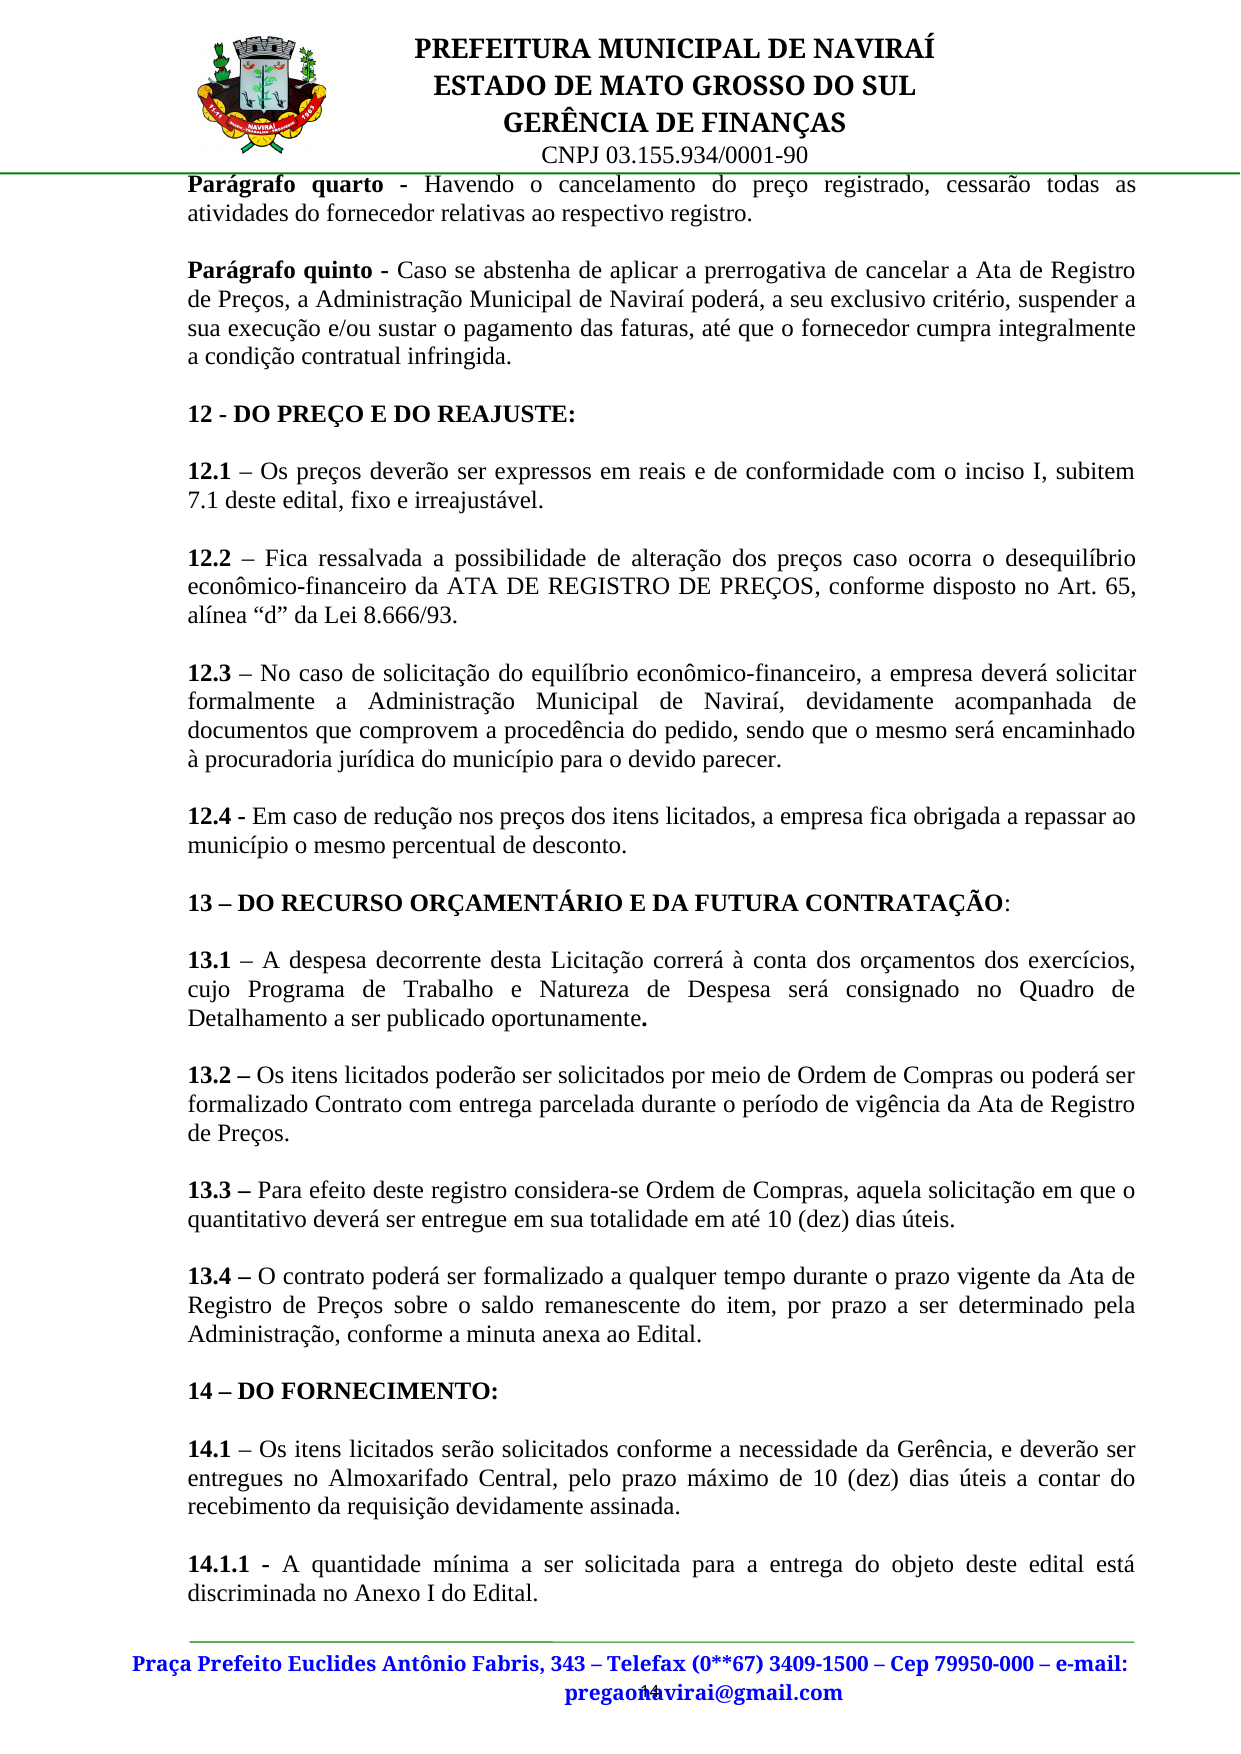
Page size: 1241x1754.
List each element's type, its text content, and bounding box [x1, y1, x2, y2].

text 13.1 – A despesa decorrente desta Licitação correrá à conta dos orçamentos dos exercícios, cujo Programa de Trabalho e Natureza de Despesa será consignado no Quadro de Detalhamento a ser publicado oportunamente. [187, 945, 1137, 1031]
text 13.3 – Para efeito deste registro considera-se Ordem de Compras, aquela solicitação em que o quantitativo deverá ser entregue em sua totalidade em até 10 (dez) dias úteis. [187, 1175, 1137, 1233]
text 14.1.1 - A quantidade mínima a ser solicitada para a entrega do objeto deste edital está discriminada no Anexo I do Edital. [187, 1549, 1137, 1606]
text 14 – DO FORNECIMENTO: [187, 1376, 1137, 1405]
text 12.4 - Em caso de redução nos preços dos itens licitados, a empresa fica obrigada a repassar ao município o mesmo percentual de desconto. [187, 801, 1137, 859]
text 13.4 – O contrato poderá ser formalizado a qualquer tempo durante o prazo vigente da Ata de Registro de Preços sobre o saldo remanescente do item, por prazo a ser determinado pela Administração, conforme a minuta anexa ao Edital. [187, 1261, 1137, 1348]
text 12.1 – Os preços deverão ser expressos em reais e de conformidade com o inciso I, subitem 7.1 deste edital, fixo e irreajustável. [187, 456, 1137, 514]
text 12.3 – No caso de solicitação do equilíbrio econômico-financeiro, a empresa deverá solicitar formalmente a Administração Municipal de Naviraí, devidamente acompanhada de documentos que comprovem a procedência do pedido, sendo que o mesmo será encaminhado à procuradoria jurídica do município para o devido parecer. [187, 658, 1137, 773]
text 12.2 – Fica ressalvada a possibilidade de alteração dos preços caso ocorra o desequilíbrio econômico-financeiro da Ata de registro de preços, conforme disposto no Art. 65, alínea “d” da Lei 8.666/93. [187, 543, 1137, 629]
picture [197, 36, 327, 154]
text 13.2 – Os itens licitados poderão ser solicitados por meio de Ordem de Compras ou poderá ser formalizado Contrato com entrega parcelada durante o período de vigência da Ata de Registro de Preços. [187, 1060, 1137, 1146]
text 12 - DO PREÇO E DO REAJUSTE: [187, 399, 1137, 428]
text 14.1 – Os itens licitados serão solicitados conforme a necessidade da Gerência, e deverão ser entregues no Almoxarifado Central, pelo prazo máximo de 10 (dez) dias úteis a contar do recebimento da requisição devidamente assinada. [187, 1434, 1137, 1520]
text 13 – DO RECURSO ORÇAMENTÁRIO E DA FUTURA CONTRATAÇÃO: [187, 888, 1137, 916]
text Parágrafo quinto - Caso se abstenha de aplicar a prerrogativa de cancelar a Ata de Registro de Preços, a Administração Municipal de Naviraí poderá, a seu exclusivo critério, suspender a sua execução e/ou sustar o pagamento das faturas, até que o fornecedor cumpra integralmente a condição contratual infringida. [187, 255, 1137, 370]
text Parágrafo quarto - Havendo o cancelamento do preço registrado, cessarão todas as atividades do fornecedor relativas ao respectivo registro. [187, 169, 1137, 226]
